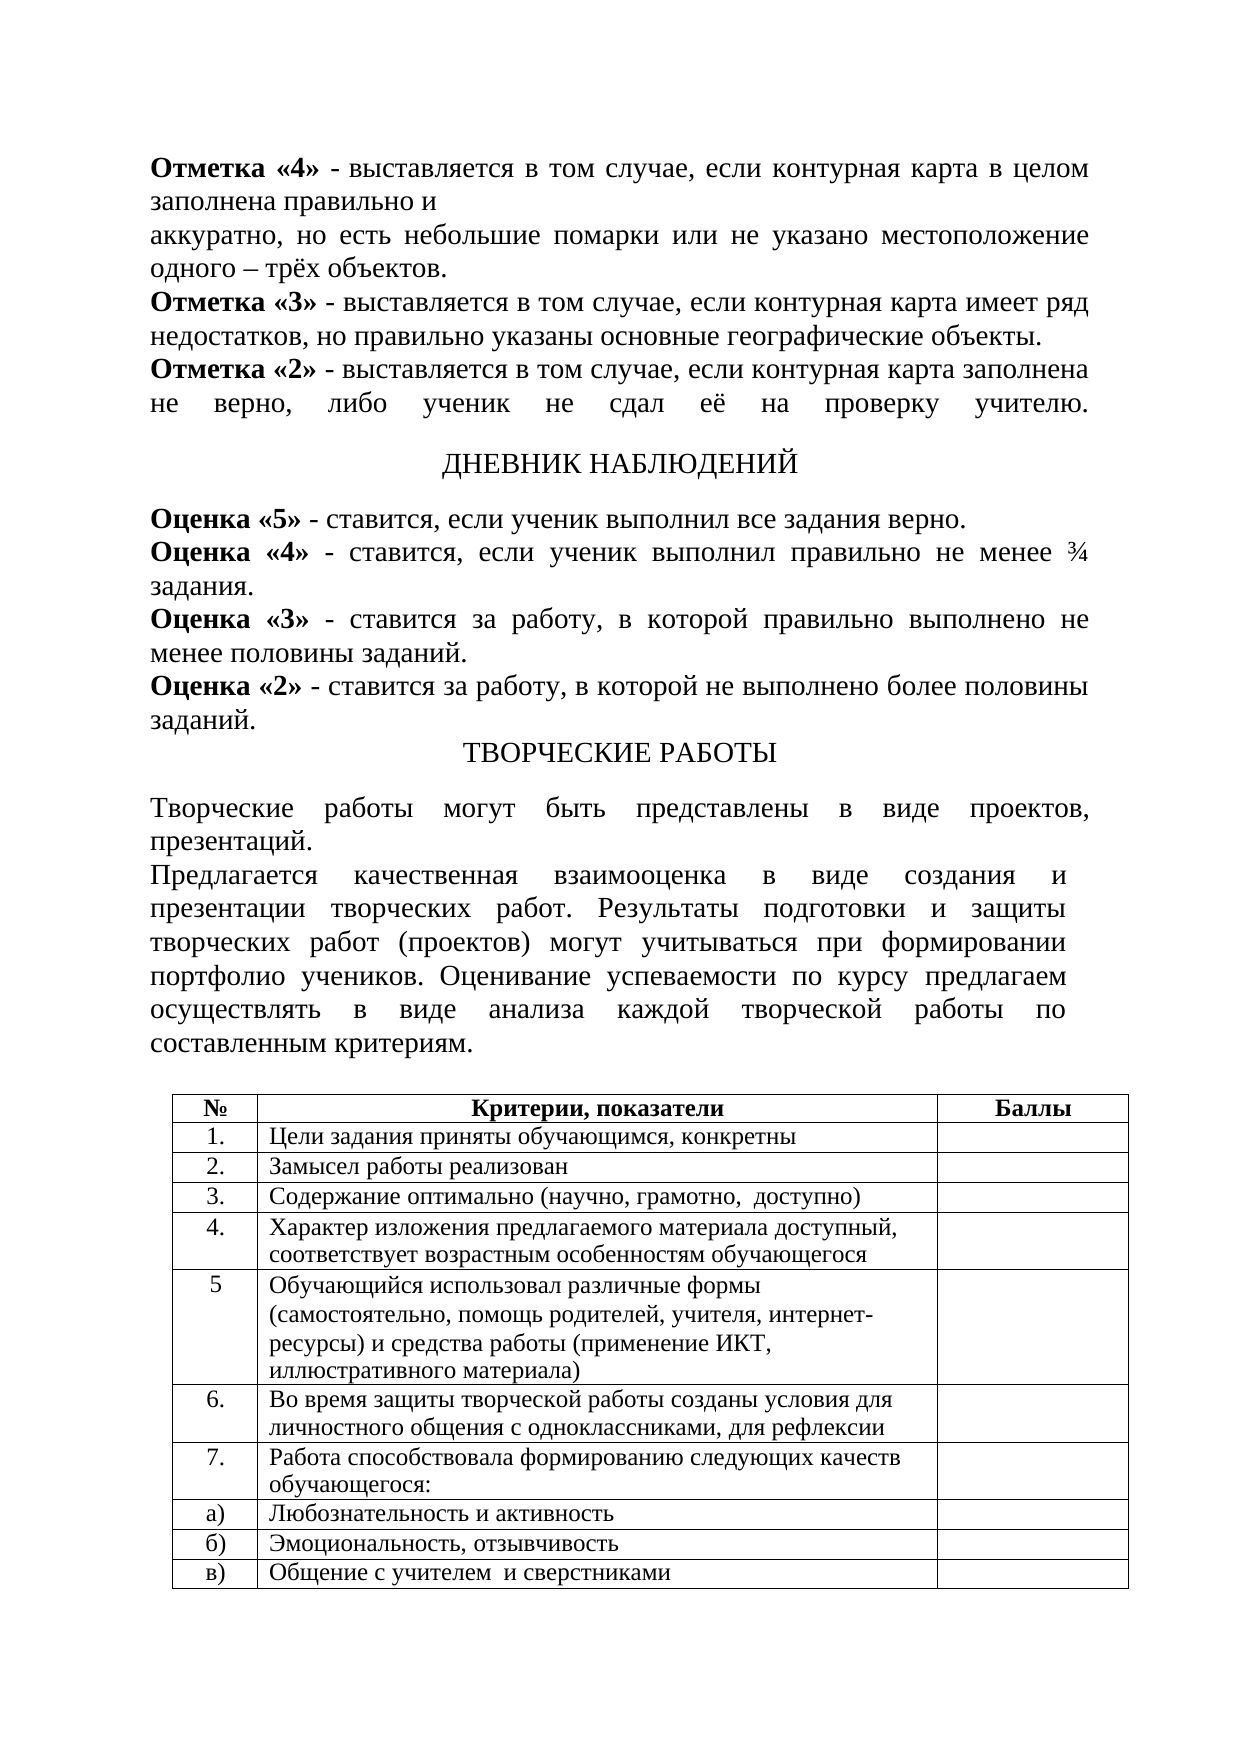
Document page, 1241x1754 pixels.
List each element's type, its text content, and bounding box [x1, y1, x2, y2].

text Оценка «4» - ставится, если ученик выполнил правильно не менее ¾ задания. [150, 534, 1090, 601]
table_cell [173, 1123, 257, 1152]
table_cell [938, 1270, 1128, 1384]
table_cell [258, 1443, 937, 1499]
text Отметка «2» - выставляется в том случае, если контурная карта заполнена не верно, либо ученик не сдал её на проверку учителю. [150, 351, 1090, 446]
text ДНЕВНИК НАБЛЮДЕНИЙ [150, 446, 1090, 480]
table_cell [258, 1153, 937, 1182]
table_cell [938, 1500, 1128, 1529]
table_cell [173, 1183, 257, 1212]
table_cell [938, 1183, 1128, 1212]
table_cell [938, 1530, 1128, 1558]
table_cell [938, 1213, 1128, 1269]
text Оценка «3» - ставится за работу, в которой правильно выполнено не менее половины заданий. [150, 601, 1090, 668]
text Творческие работы могут быть представлены в виде проектов, презентаций. [150, 790, 1090, 857]
text Оценка «5» - ставится, если ученик выполнил все задания верно. [150, 501, 1090, 534]
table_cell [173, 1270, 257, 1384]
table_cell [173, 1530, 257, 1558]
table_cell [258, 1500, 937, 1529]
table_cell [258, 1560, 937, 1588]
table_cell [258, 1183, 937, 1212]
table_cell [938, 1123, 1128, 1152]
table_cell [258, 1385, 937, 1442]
text ТВОРЧЕСКИЕ РАБОТЫ [150, 736, 1090, 769]
text Отметка «4» - выставляется в том случае, если контурная карта в целом заполнена правильно и [150, 150, 1090, 217]
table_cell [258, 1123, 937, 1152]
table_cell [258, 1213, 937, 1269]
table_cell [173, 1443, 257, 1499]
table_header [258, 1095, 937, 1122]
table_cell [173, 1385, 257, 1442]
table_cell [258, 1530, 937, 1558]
text Оценка «2» - ставится за работу, в которой не выполнено более половины заданий. [150, 668, 1090, 736]
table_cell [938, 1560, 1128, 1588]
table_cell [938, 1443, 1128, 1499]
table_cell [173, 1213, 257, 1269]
text Предлагается качественная взаимооценка в виде создания и презентации творческих работ. Результаты подготовки и защиты творческих работ (проектов) могут учитываться при формировании портфолио учеников. Оценивание успеваемости по курсу предлагаем осуществлять в виде анализа каждой творческой работы по составленным критериям. [150, 857, 1067, 1058]
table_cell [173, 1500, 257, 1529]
text аккуратно, но есть небольшие помарки или не указано местоположение одного – трёх объектов. [150, 217, 1090, 284]
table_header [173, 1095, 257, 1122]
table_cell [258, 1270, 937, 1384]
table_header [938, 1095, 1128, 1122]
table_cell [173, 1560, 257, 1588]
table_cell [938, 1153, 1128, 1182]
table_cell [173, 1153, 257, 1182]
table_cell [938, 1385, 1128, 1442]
text Отметка «3» - выставляется в том случае, если контурная карта имеет ряд недостатков, но правильно указаны основные географические объекты. [150, 284, 1090, 351]
